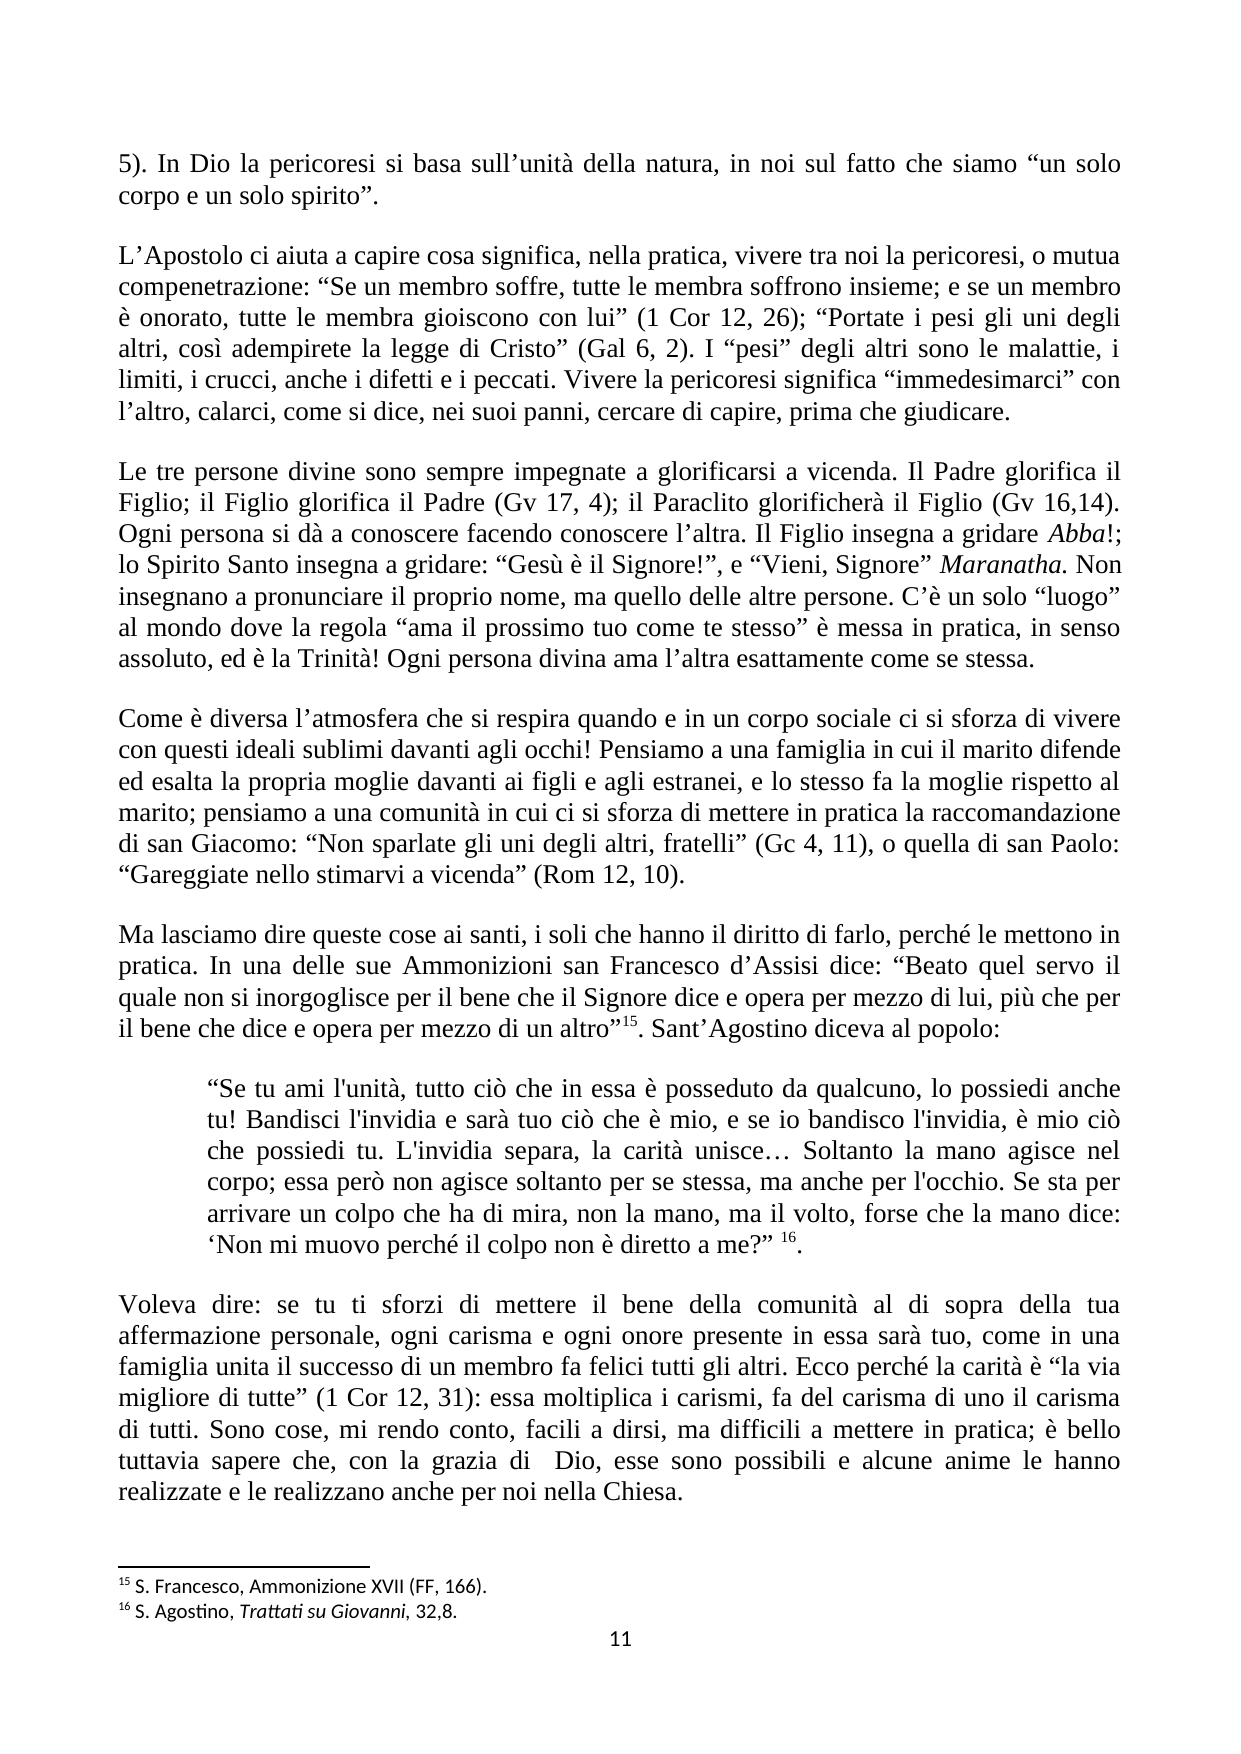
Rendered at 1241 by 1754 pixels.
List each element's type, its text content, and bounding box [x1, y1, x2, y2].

text “Se tu ami l'unità, tutto ciò che in essa è posseduto da qualcuno, lo possiedi anche tu! Bandisci l'invidia e sarà tuo ciò che è mio, e se io bandisco l'invidia, è mio ciò che possiedi tu. L'invidia separa, la carità unisce… Soltanto la mano agisce nel corpo; essa però non agisce soltanto per se stessa, ma anche per l'occhio. Se sta per arrivare un colpo che ha di mira, non la mano, ma il volto, forse che la mano dice: ‘Non mi muovo perché il colpo non è diretto a me?” . [207, 1072, 1122, 1259]
text Voleva dire: se tu ti sforzi di mettere il bene della comunità al di sopra della tua affermazione personale, ogni carisma e ogni onore presente in essa sarà tuo, come in una famiglia unita il successo di un membro fa felici tutti gli altri. Ecco perché la carità è “la via migliore di tutte” (1 Cor 12, 31): essa moltiplica i carismi, fa del carisma di uno il carisma di tutti. Sono cose, mi rendo conto, facili a dirsi, ma difficili a mettere in pratica; è bello tuttavia sapere che, con la grazia di Dio, esse sono possibili e alcune anime le hanno realizzate e le realizzano anche per noi nella Chiesa. [118, 1288, 1122, 1506]
text Come è diversa l’atmosfera che si respira quando e in un corpo sociale ci si sforza di vivere con questi ideali sublimi davanti agli occhi! Pensiamo a una famiglia in cui il marito difende ed esalta la propria moglie davanti ai figli e agli estranei, e lo stesso fa la moglie rispetto al marito; pensiamo a una comunità in cui ci si sforza di mettere in pratica la raccomandazione di san Giacomo: “Non sparlate gli uni degli altri, fratelli” (Gc 4, 11), o quella di san Paolo: “Gareggiate nello stimarvi a vicenda” (Rom 12, 10). [118, 702, 1122, 889]
text Ma lasciamo dire queste cose ai santi, i soli che hanno il diritto di farlo, perché le mettono in pratica. In una delle sue Ammonizioni san Francesco d’Assisi dice: “Beato quel servo il quale non si inorgoglisce per il bene che il Signore dice e opera per mezzo di lui, più che per il bene che dice e opera per mezzo di un altro”. Sant’Agostino diceva al popolo: [118, 918, 1122, 1043]
text L’Apostolo ci aiuta a capire cosa significa, nella pratica, vivere tra noi la pericoresi, o mutua compenetrazione: “Se un membro soffre, tutte le membra soffrono insieme; e se un membro è onorato, tutte le membra gioiscono con lui” (1 Cor 12, 26); “Portate i pesi gli uni degli altri, così adempirete la legge di Cristo” (Gal 6, 2). I “pesi” degli altri sono le malattie, i limiti, i crucci, anche i difetti e i peccati. Vivere la pericoresi significa “immedesimarci” con l’altro, calarci, come si dice, nei suoi panni, cercare di capire, prima che giudicare. [118, 239, 1122, 426]
text Le tre persone divine sono sempre impegnate a glorificarsi a vicenda. Il Padre glorifica il Figlio; il Figlio glorifica il Padre (Gv 17, 4); il Paraclito glorificherà il Figlio (Gv 16,14). Ogni persona si dà a conoscere facendo conoscere l’altra. Il Figlio insegna a gridare Abba!; lo Spirito Santo insegna a gridare: “Gesù è il Signore!”, e “Vieni, Signore” Maranatha. Non insegnano a pronunciare il proprio nome, ma quello delle altre persone. C’è un solo “luogo” al mondo dove la regola “ama il prossimo tuo come te stesso” è messa in pratica, in senso assoluto, ed è la Trinità! Ogni persona divina ama l’altra esattamente come se stessa. [118, 455, 1122, 673]
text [118, 148, 1122, 210]
